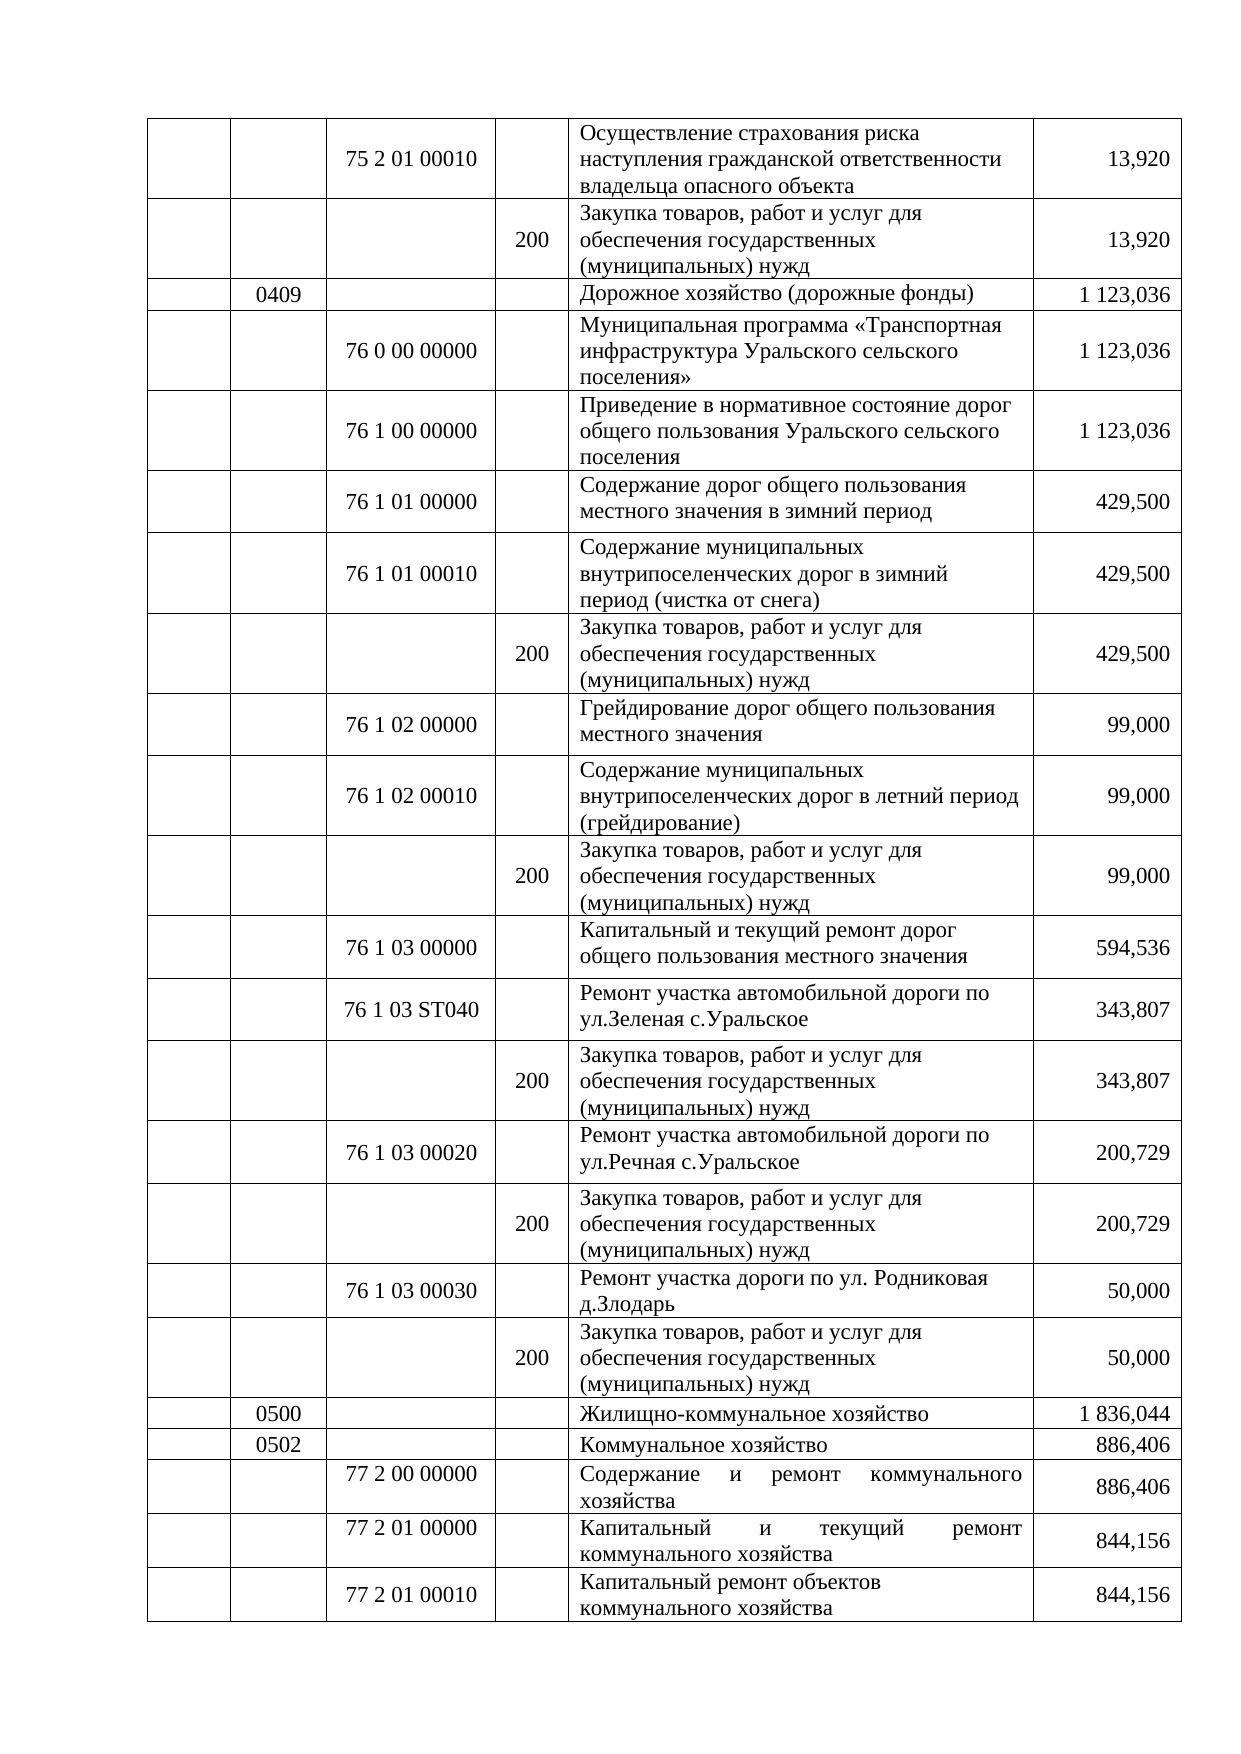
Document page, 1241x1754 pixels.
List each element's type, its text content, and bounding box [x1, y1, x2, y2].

table_cell [148, 1460, 230, 1513]
table_cell 200 [496, 1318, 568, 1397]
table_cell [231, 1264, 326, 1317]
table_cell 844,156 [1034, 1514, 1181, 1567]
table_cell [327, 1398, 495, 1428]
table_cell [148, 119, 230, 198]
table_cell [496, 533, 568, 612]
table_cell [496, 756, 568, 835]
table_cell 594,536 [1034, 916, 1181, 978]
table_cell Ремонт участка автомобильной дороги по ул.Зеленая с.Уральское [569, 979, 1033, 1040]
table_cell Капитальный и текущий ремонт дорог общего пользования местного значения [569, 916, 1033, 978]
table_cell [496, 694, 568, 755]
table_cell [496, 916, 568, 978]
table_cell [148, 1514, 230, 1567]
table_cell 99,000 [1034, 694, 1181, 755]
table_cell [148, 1121, 230, 1183]
table_cell [148, 836, 230, 915]
table_cell 200 [496, 1184, 568, 1263]
table_cell 886,406 [1034, 1460, 1181, 1513]
table_cell Закупка товаров, работ и услуг для обеспечения государственных (муниципальных) нужд [569, 1041, 1033, 1120]
table_cell Осуществление страхования риска наступления гражданской ответственности владельца опасного объекта [569, 119, 1033, 198]
table_cell Дорожное хозяйство (дорожные фонды) [569, 279, 1033, 309]
table_cell [231, 391, 326, 470]
table_cell Содержание и ремонт коммунального хозяйства [569, 1460, 1033, 1513]
table_cell 99,000 [1034, 756, 1181, 835]
table_cell [496, 311, 568, 390]
table_cell Содержание муниципальных внутрипоселенческих дорог в зимний период (чистка от снега) [569, 533, 1033, 612]
table_cell 76 1 01 00000 [327, 471, 495, 532]
table_cell 1 123,036 [1034, 391, 1181, 470]
table_cell Ремонт участка автомобильной дороги по ул.Речная с.Уральское [569, 1121, 1033, 1183]
table_cell [496, 119, 568, 198]
table_cell [327, 199, 495, 278]
table_cell [496, 1460, 568, 1513]
table_cell [231, 756, 326, 835]
table_cell [327, 614, 495, 692]
table_cell [231, 199, 326, 278]
table_cell [231, 1184, 326, 1263]
table_cell 76 1 02 00000 [327, 694, 495, 755]
table_cell Капитальный ремонт объектов коммунального хозяйства [569, 1568, 1033, 1621]
table_cell [496, 279, 568, 309]
table_cell [496, 1514, 568, 1567]
table_cell [148, 533, 230, 612]
table_cell [496, 1568, 568, 1621]
table_cell [148, 1318, 230, 1397]
table_cell 429,500 [1034, 614, 1181, 692]
table_cell 844,156 [1034, 1568, 1181, 1621]
table_cell [327, 279, 495, 309]
table_cell [231, 614, 326, 692]
table_cell 0502 [231, 1429, 326, 1459]
table_cell 200,729 [1034, 1121, 1181, 1183]
table_cell [231, 836, 326, 915]
table_cell [231, 119, 326, 198]
table_cell 429,500 [1034, 471, 1181, 532]
table_cell [231, 1318, 326, 1397]
table_cell 200 [496, 1041, 568, 1120]
table_cell Содержание муниципальных внутрипоселенческих дорог в летний период (грейдирование) [569, 756, 1033, 835]
table_cell 13,920 [1034, 119, 1181, 198]
table_cell 75 2 01 00010 [327, 119, 495, 198]
table_cell 429,500 [1034, 533, 1181, 612]
table_cell [148, 979, 230, 1040]
table_cell [231, 1460, 326, 1513]
table_cell 76 1 00 00000 [327, 391, 495, 470]
table_cell [327, 1041, 495, 1120]
table_cell 76 1 03 00030 [327, 1264, 495, 1317]
table_cell 76 1 03 00000 [327, 916, 495, 978]
table_cell Закупка товаров, работ и услуг для обеспечения государственных (муниципальных) нужд [569, 199, 1033, 278]
table_cell 886,406 [1034, 1429, 1181, 1459]
table_cell [148, 1398, 230, 1428]
table_cell 1 123,036 [1034, 279, 1181, 309]
table_cell [148, 279, 230, 309]
table_cell [231, 979, 326, 1040]
table_cell 76 1 03 00020 [327, 1121, 495, 1183]
table_cell [148, 471, 230, 532]
table_cell [231, 1514, 326, 1567]
table_cell [148, 1184, 230, 1263]
table_cell Закупка товаров, работ и услуг для обеспечения государственных (муниципальных) нужд [569, 614, 1033, 692]
table_cell 76 1 02 00010 [327, 756, 495, 835]
table_cell Приведение в нормативное состояние дорог общего пользования Уральского сельского поселения [569, 391, 1033, 470]
table_cell [496, 1264, 568, 1317]
table_cell [148, 1429, 230, 1459]
table_cell [327, 1184, 495, 1263]
table_cell 77 2 01 00010 [327, 1568, 495, 1621]
table_cell [496, 1429, 568, 1459]
table_cell 200 [496, 614, 568, 692]
table_cell [496, 1121, 568, 1183]
table_cell [327, 836, 495, 915]
table_cell Закупка товаров, работ и услуг для обеспечения государственных (муниципальных) нужд [569, 1184, 1033, 1263]
table_cell 13,920 [1034, 199, 1181, 278]
table_cell 77 2 00 00000 [327, 1460, 495, 1513]
table_cell 343,807 [1034, 1041, 1181, 1120]
table_cell 76 1 03 SТ040 [327, 979, 495, 1040]
table_cell [148, 1041, 230, 1120]
table_cell Ремонт участка дороги по ул. Родниковая д.Злодарь [569, 1264, 1033, 1317]
table_cell [231, 471, 326, 532]
table_cell Закупка товаров, работ и услуг для обеспечения государственных (муниципальных) нужд [569, 836, 1033, 915]
table_cell 0409 [231, 279, 326, 309]
table_cell [496, 471, 568, 532]
table_cell [496, 1398, 568, 1428]
table_cell [327, 1318, 495, 1397]
table_cell Грейдирование дорог общего пользования местного значения [569, 694, 1033, 755]
table_cell 200,729 [1034, 1184, 1181, 1263]
table_cell [148, 391, 230, 470]
table_cell [148, 1568, 230, 1621]
table_cell 50,000 [1034, 1264, 1181, 1317]
table_cell 0500 [231, 1398, 326, 1428]
table_cell Жилищно-коммунальное хозяйство [569, 1398, 1033, 1428]
table_cell 77 2 01 00000 [327, 1514, 495, 1567]
table_cell [231, 311, 326, 390]
table_cell [231, 694, 326, 755]
table_cell Коммунальное хозяйство [569, 1429, 1033, 1459]
table_cell 99,000 [1034, 836, 1181, 915]
table_cell [231, 533, 326, 612]
table_cell 200 [496, 199, 568, 278]
table_cell [148, 756, 230, 835]
table_cell 76 0 00 00000 [327, 311, 495, 390]
table_cell [231, 916, 326, 978]
table_cell [231, 1121, 326, 1183]
table_cell 343,807 [1034, 979, 1181, 1040]
table_cell Содержание дорог общего пользования местного значения в зимний период [569, 471, 1033, 532]
table_cell [148, 311, 230, 390]
table_cell [148, 1264, 230, 1317]
table_cell [496, 391, 568, 470]
table_cell [148, 199, 230, 278]
table_cell [496, 979, 568, 1040]
table_cell Муниципальная программа «Транспортная инфраструктура Уральского сельского поселения» [569, 311, 1033, 390]
table_cell [148, 694, 230, 755]
table_cell [231, 1568, 326, 1621]
table_cell Капитальный и текущий ремонт коммунального хозяйства [569, 1514, 1033, 1567]
table_cell 1 836,044 [1034, 1398, 1181, 1428]
table_cell [148, 614, 230, 692]
table_cell [231, 1041, 326, 1120]
table_cell [148, 916, 230, 978]
table_cell 50,000 [1034, 1318, 1181, 1397]
table_cell Закупка товаров, работ и услуг для обеспечения государственных (муниципальных) нужд [569, 1318, 1033, 1397]
table_cell [327, 1429, 495, 1459]
table_cell 200 [496, 836, 568, 915]
table_cell 1 123,036 [1034, 311, 1181, 390]
table_cell 76 1 01 00010 [327, 533, 495, 612]
